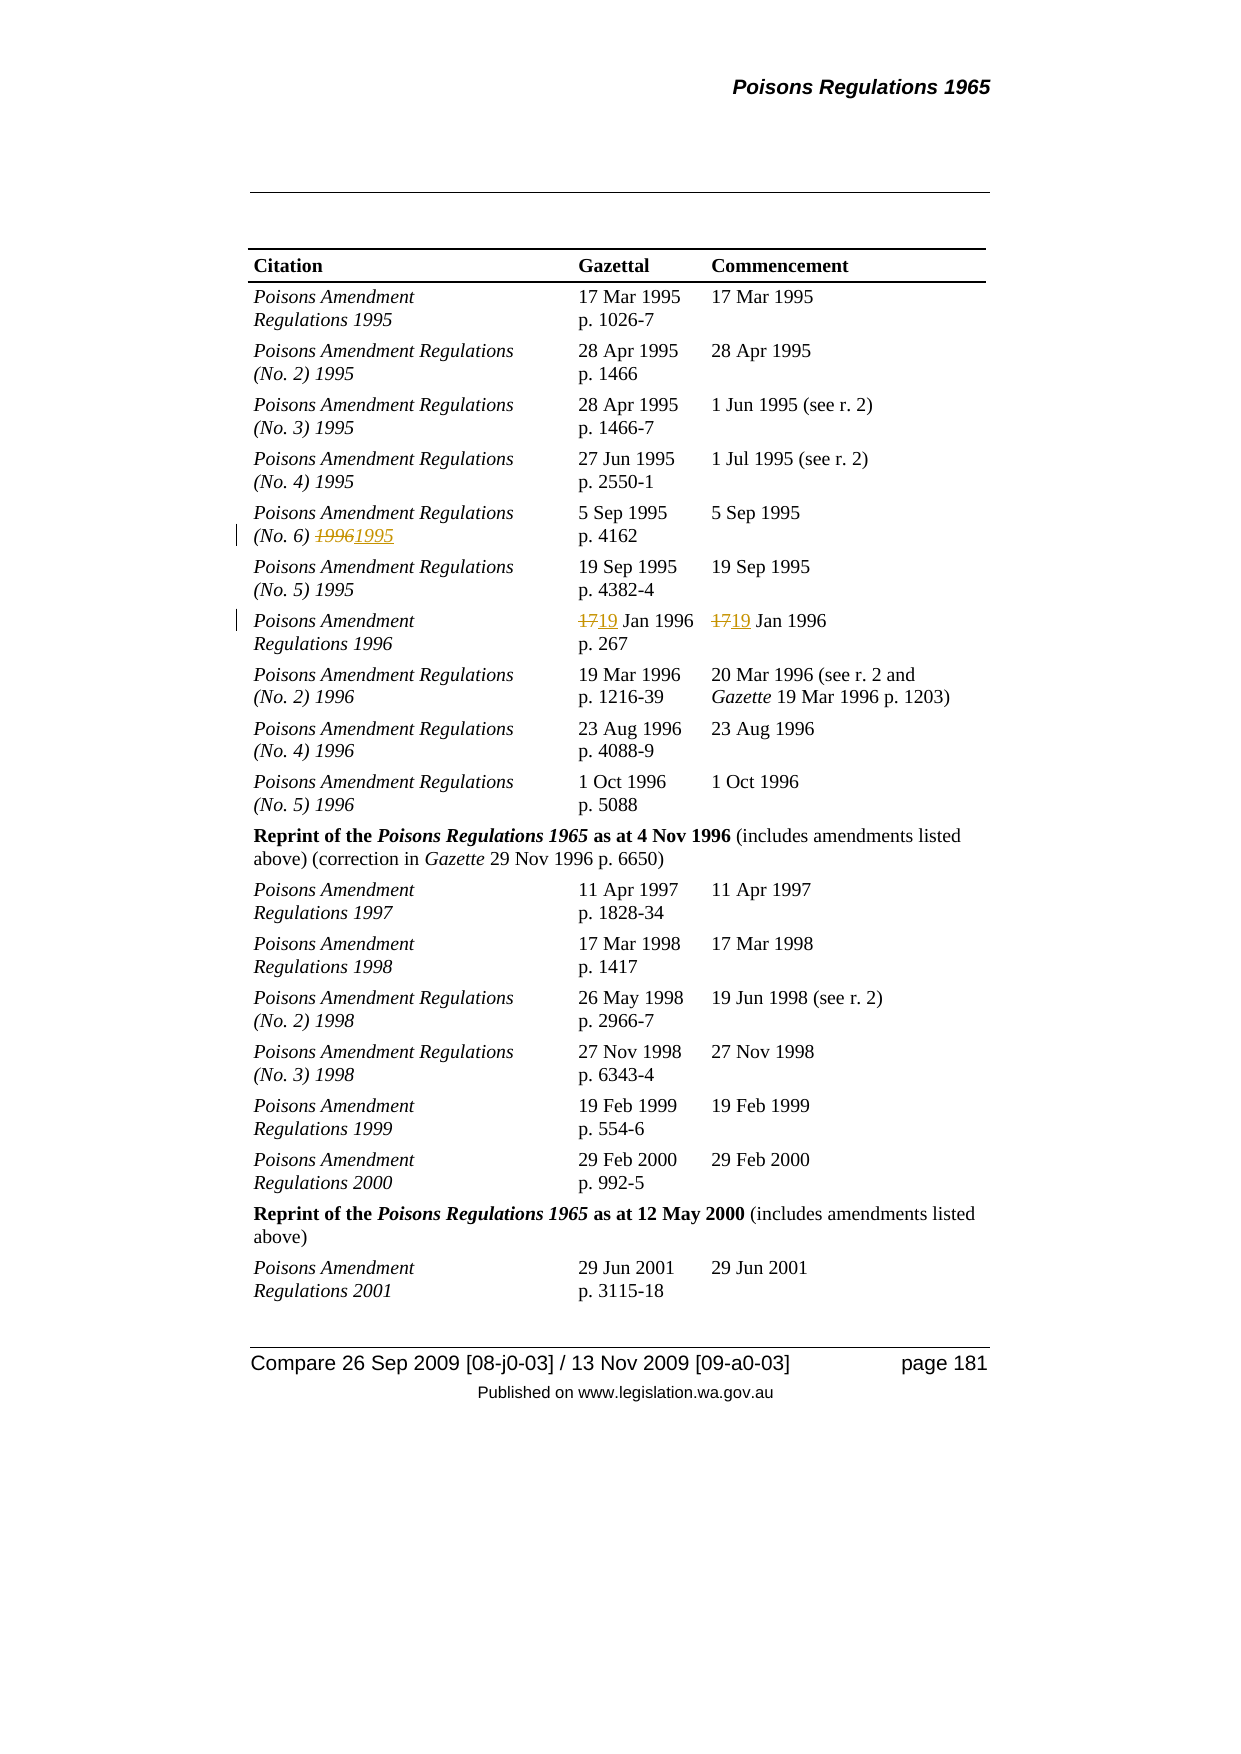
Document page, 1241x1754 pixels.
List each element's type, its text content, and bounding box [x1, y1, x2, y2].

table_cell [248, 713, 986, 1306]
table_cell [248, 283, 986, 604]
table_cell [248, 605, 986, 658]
table_header Commencement [705, 250, 986, 281]
table_header Gazettal [572, 250, 705, 281]
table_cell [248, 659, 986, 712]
table_header Citation [248, 250, 572, 281]
